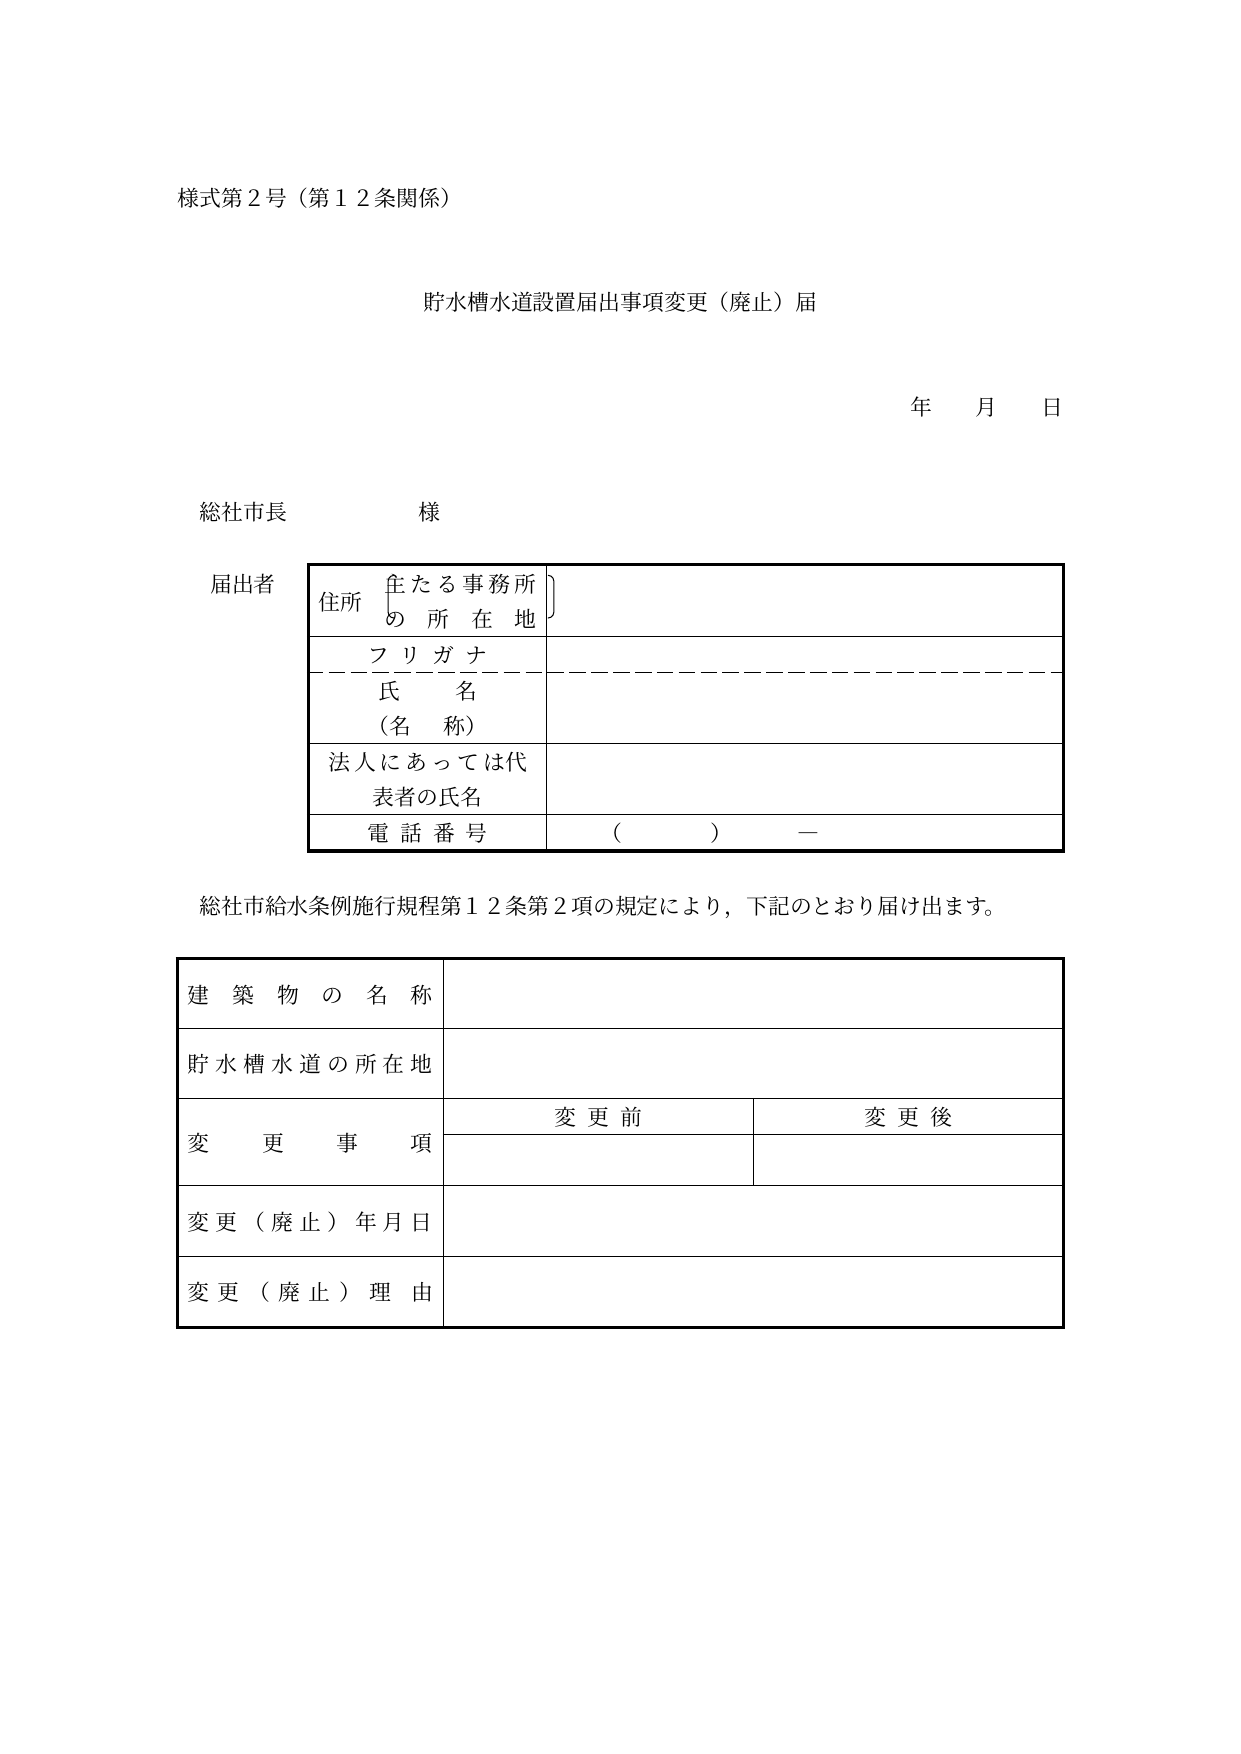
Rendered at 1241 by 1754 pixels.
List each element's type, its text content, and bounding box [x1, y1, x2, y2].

table_header 主たる事務所の所在地 [374, 566, 546, 636]
table_cell （ ） ― [547, 815, 1062, 849]
text 年 月 日 [177, 388, 1063, 423]
table_header [547, 566, 1062, 636]
table_cell 変更事項 [179, 1099, 443, 1185]
table_cell [547, 744, 1062, 813]
table_cell フリガナ [310, 637, 546, 672]
text 貯水槽水道設置届出事項変更（廃止）届 [177, 284, 1063, 319]
table_cell 貯水槽水道の所在地 [179, 1029, 443, 1098]
table_cell [754, 1135, 1062, 1185]
table_cell [547, 672, 1062, 743]
table_cell [444, 1186, 1062, 1256]
table_cell [444, 1257, 1062, 1326]
table_cell 変更前 [444, 1099, 753, 1134]
table_cell 変更後 [754, 1099, 1062, 1134]
text 総社市長 様 [177, 493, 1063, 528]
table_cell 変更（廃止）年月日 [179, 1186, 443, 1256]
table_header 住所 [310, 566, 374, 636]
table_header 届出者 [177, 563, 307, 849]
table_cell 氏名 （名称） [310, 672, 546, 743]
table_header [444, 960, 1062, 1027]
table_cell [547, 637, 1062, 672]
text 様式第２号（第１２条関係） [177, 179, 1063, 214]
text 総社市給水条例施行規程第１２条第２項の規定により，下記のとおり届け出ます。 [177, 887, 1063, 922]
table_header 建築物の名称 [179, 960, 443, 1027]
table_cell 電話番号 [310, 815, 546, 849]
table_cell 法人にあっては代表者の氏名 [310, 744, 546, 813]
table_cell [444, 1135, 753, 1185]
table_cell [444, 1029, 1062, 1098]
table_cell 変更（廃止）理由 [179, 1257, 443, 1326]
